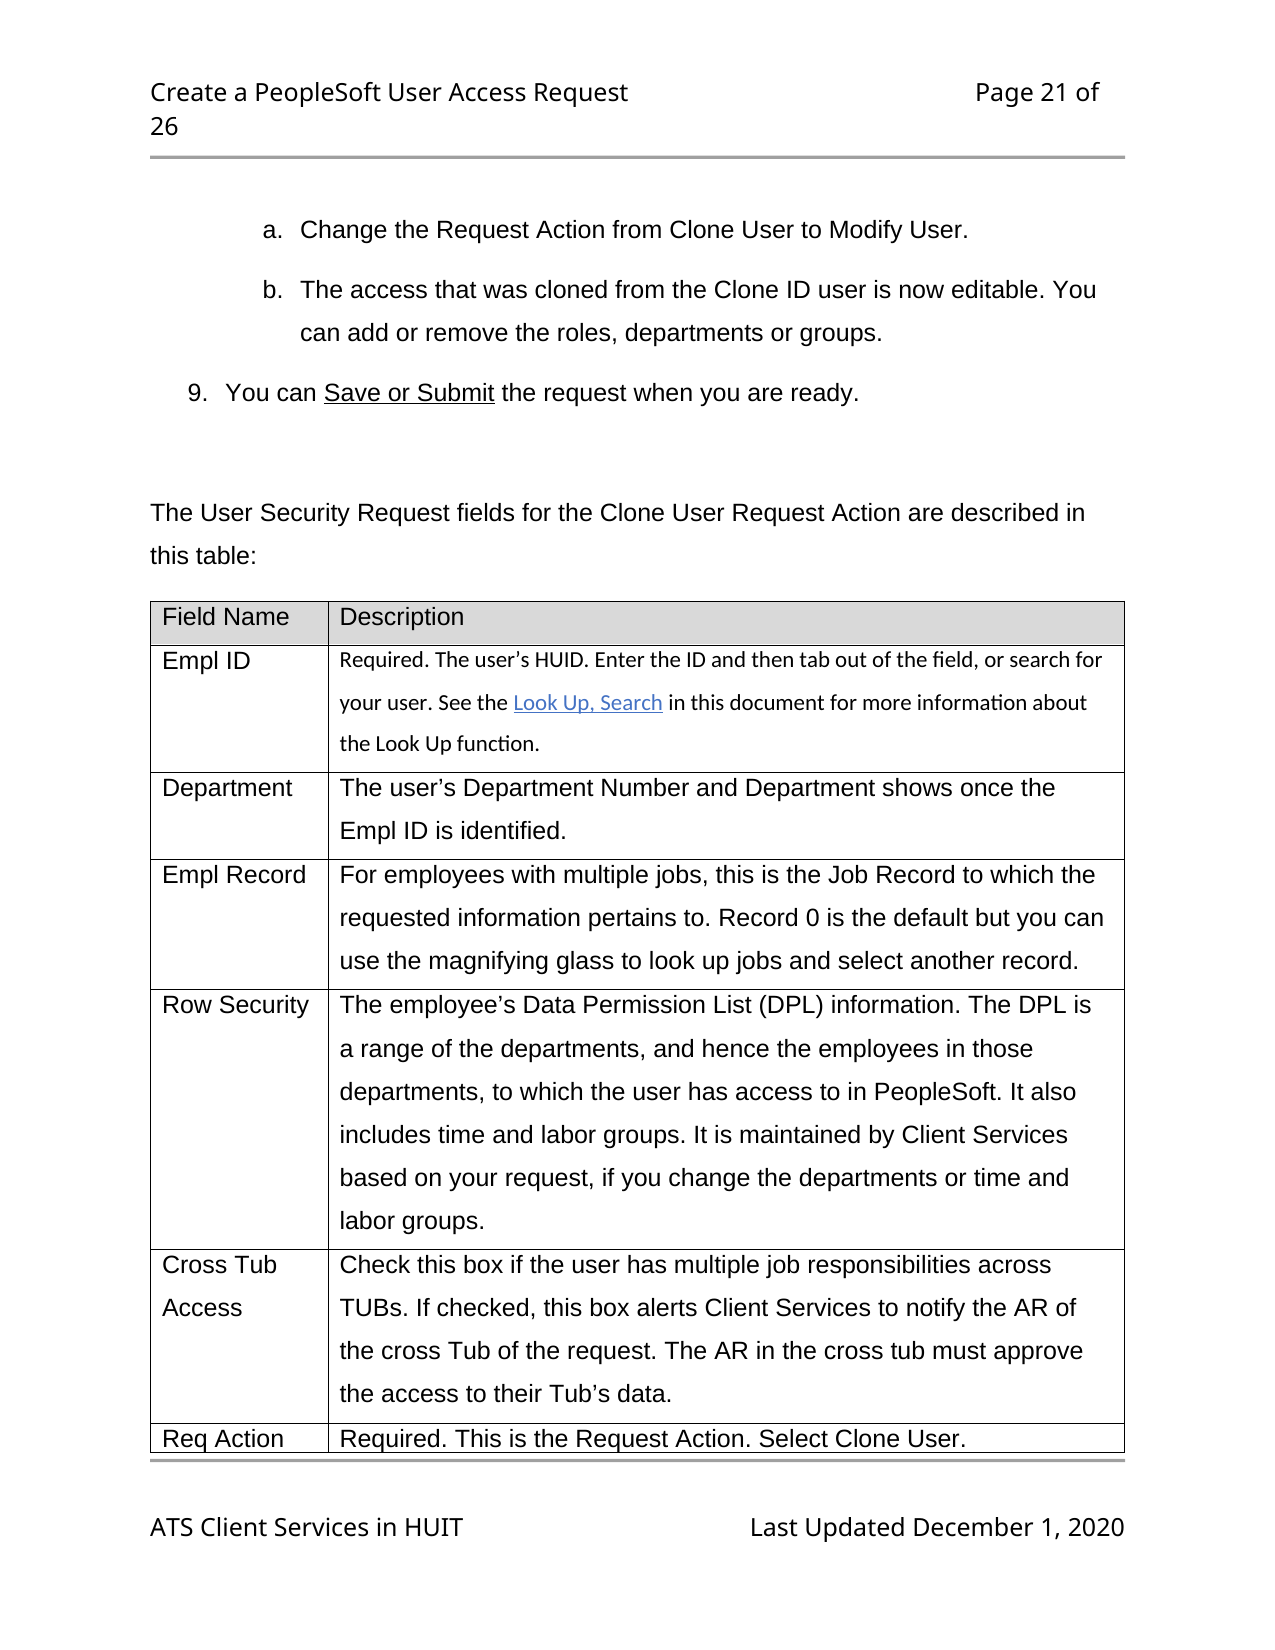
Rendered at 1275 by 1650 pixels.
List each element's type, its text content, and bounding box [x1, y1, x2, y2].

table_cell Department [151, 773, 328, 859]
table_cell For employees with multiple jobs, this is the Job Record to which the requested information pertains to. Record 0 is the default but you can use the magnifying glass to look up jobs and select another record. [329, 860, 1124, 989]
list You can Save or Submit the request when you are ready. [187, 378, 1125, 407]
table_cell Required. This is the Request Action. Select Clone User. [329, 1424, 1124, 1452]
list Change the Request Action from Clone User to Modify User. [262, 215, 1125, 244]
table_cell Required. The user’s HUID. Enter the ID and then tab out of the field, or search for your user. See the Look Up, Search in this document for more information about the Look Up function. [329, 646, 1124, 772]
text The User Security Request fields for the Clone User Request Action are described in this table: [150, 498, 1125, 569]
table_header Description [329, 602, 1124, 644]
table_cell Check this box if the user has multiple job responsibilities across TUBs. If checked, this box alerts Client Services to notify the AR of the cross Tub of the request. The AR in the cross tub must approve the access to their Tub’s data. [329, 1250, 1124, 1422]
table_cell Empl Record [151, 860, 328, 989]
table_cell The employee’s Data Permission List (DPL) information. The DPL is a range of the departments, and hence the employees in those departments, to which the user has access to in PeopleSoft. It also includes time and labor groups. It is maintained by Client Services based on your request, if you change the departments or time and labor groups. [329, 990, 1124, 1249]
table_cell The user’s Department Number and Department shows once the Empl ID is identified. [329, 773, 1124, 859]
table_cell Row Security [151, 990, 328, 1249]
table_cell Empl ID [151, 646, 328, 772]
table_cell Cross Tub Access [151, 1250, 328, 1422]
table_cell Req Action [151, 1424, 328, 1452]
list The access that was cloned from the Clone ID user is now editable. You can add or remove the roles, departments or groups. [262, 275, 1125, 347]
table_header Field Name [151, 602, 328, 644]
